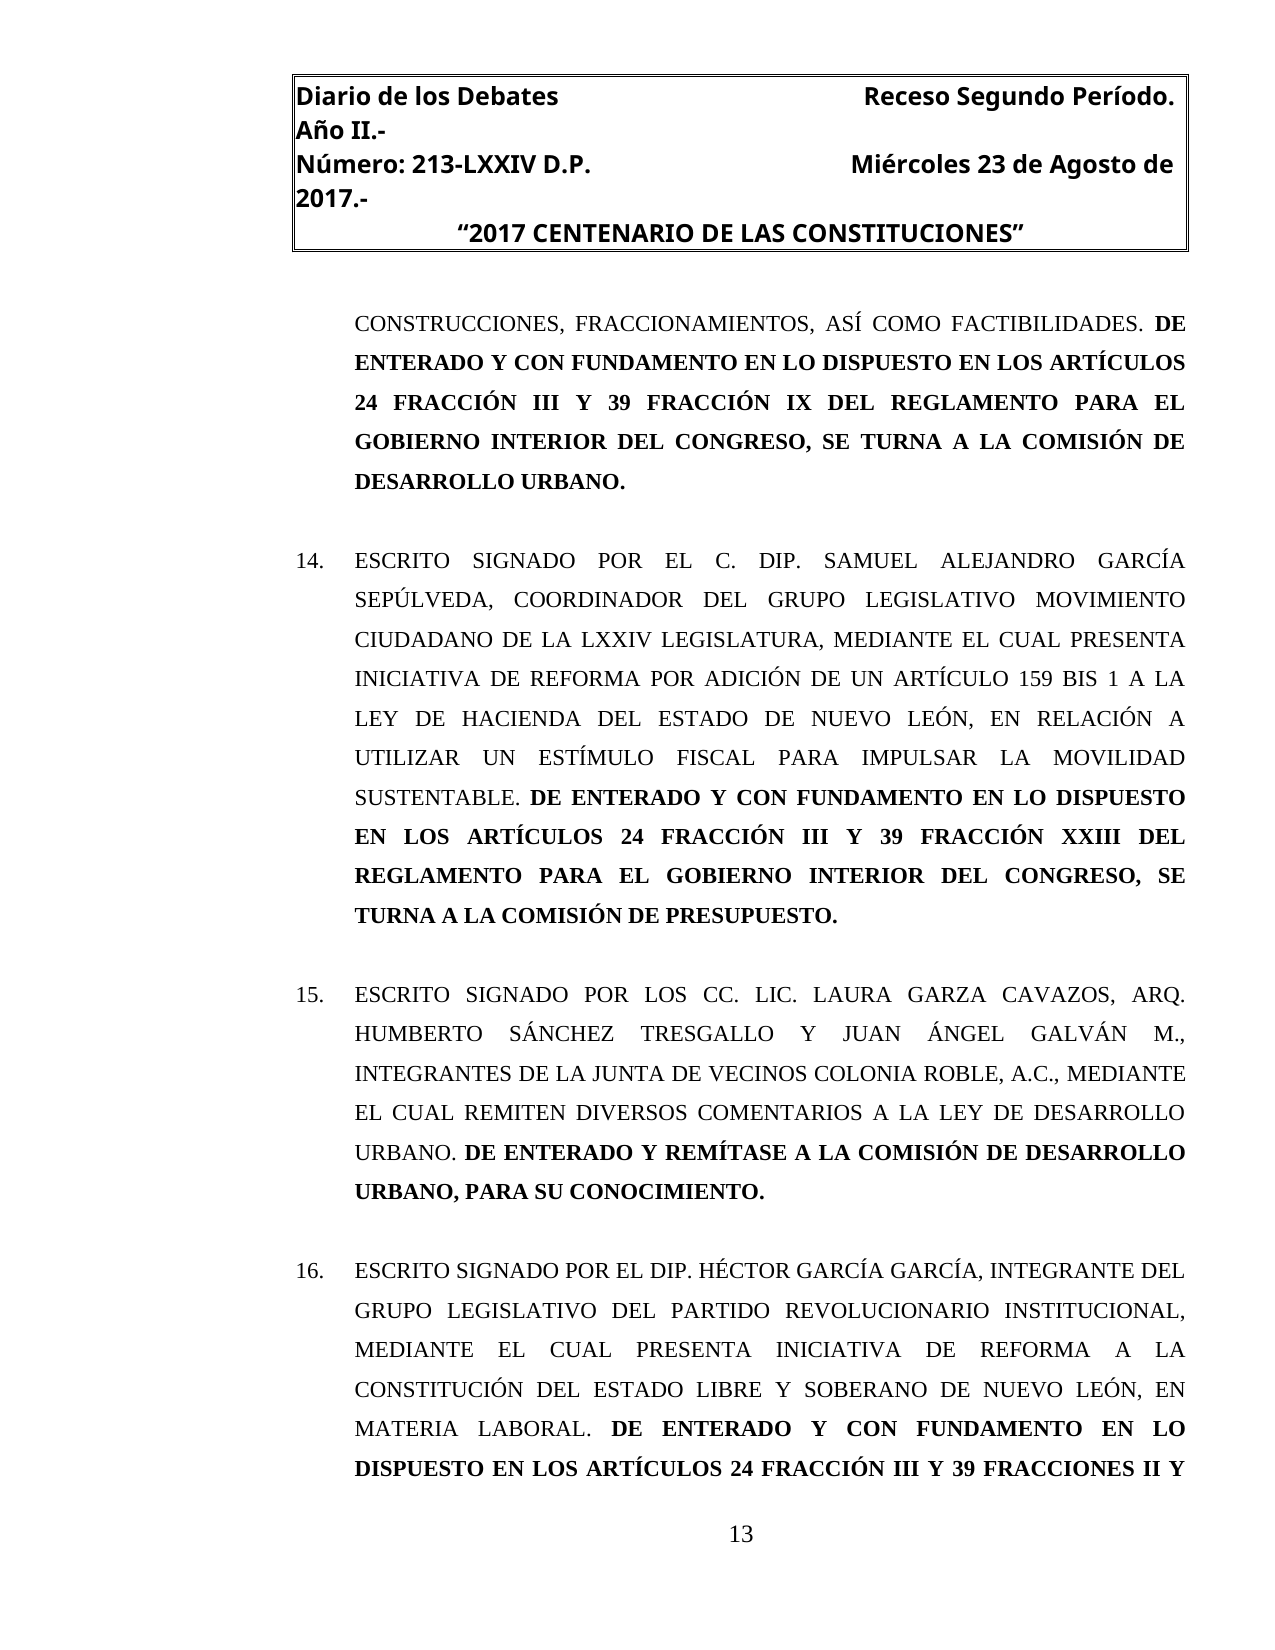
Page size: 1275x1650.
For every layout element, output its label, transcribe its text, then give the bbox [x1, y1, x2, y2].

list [295, 1257, 1186, 1481]
list ESCRITO SIGNADO POR EL C. DIP. SAMUEL ALEJANDRO GARCÍA SEPÚLVEDA, COORDINADOR DEL GRUPO LEGISLATIVO MOVIMIENTO CIUDADANO DE LA LXXIV LEGISLATURA, MEDIANTE EL CUAL PRESENTA INICIATIVA DE REFORMA POR ADICIÓN DE UN ARTÍCULO 159 BIS 1 A LA LEY DE HACIENDA DEL ESTADO DE NUEVO LEÓN, EN RELACIÓN A UTILIZAR UN ESTÍMULO FISCAL PARA IMPULSAR LA MOVILIDAD SUSTENTABLE. DE ENTERADO Y CON FUNDAMENTO EN LO DISPUESTO EN LOS ARTÍCULOS 24 FRACCIÓN III Y 39 FRACCIÓN XXIII DEL REGLAMENTO PARA EL GOBIERNO INTERIOR DEL CONGRESO, SE TURNA A LA COMISIÓN DE PRESUPUESTO. [295, 547, 1186, 928]
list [295, 310, 1186, 494]
list ESCRITO SIGNADO POR LOS CC. LIC. LAURA GARZA CAVAZOS, ARQ. HUMBERTO SÁNCHEZ TRESGALLO Y JUAN ÁNGEL GALVÁN M., INTEGRANTES DE LA JUNTA DE VECINOS COLONIA ROBLE, A.C., MEDIANTE EL CUAL REMITEN DIVERSOS COMENTARIOS A LA LEY DE DESARROLLO URBANO. DE ENTERADO Y REMÍTASE A LA COMISIÓN DE DESARROLLO URBANO, PARA SU CONOCIMIENTO. [295, 981, 1186, 1205]
